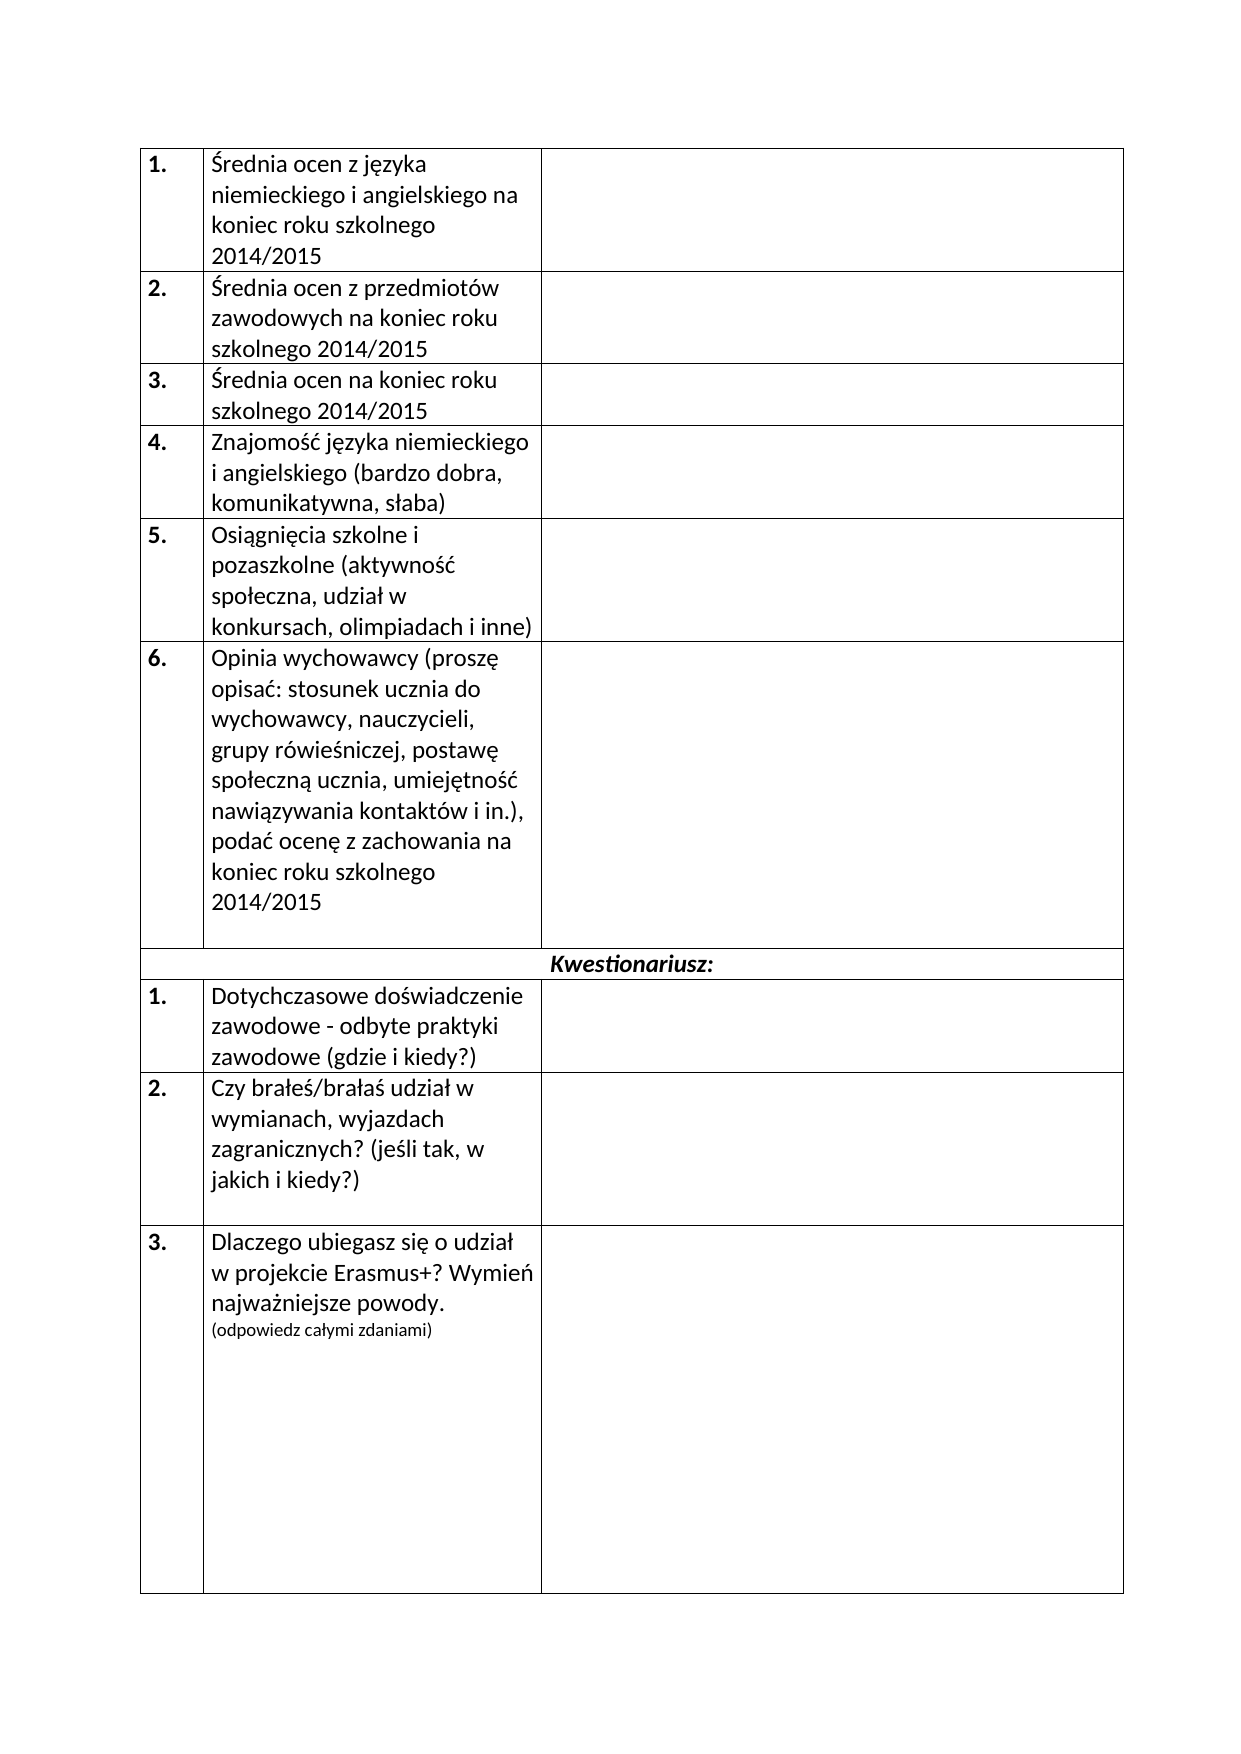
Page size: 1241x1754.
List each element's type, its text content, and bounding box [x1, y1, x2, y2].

table_cell 1. [141, 980, 203, 1072]
table_cell 1. [141, 149, 203, 271]
table_cell Kwestionariusz: [141, 949, 1123, 979]
table_cell Opinia wychowawcy (proszę opisać: stosunek ucznia do wychowawcy, nauczycieli, grupy rówieśniczej, postawę społeczną ucznia, umiejętność nawiązywania kontaktów i in.), podać ocenę z zachowania na koniec roku szkolnego 2014/2015 [204, 642, 541, 947]
table_cell 4. [141, 426, 203, 518]
table_cell [542, 642, 1123, 947]
table_cell 6. [141, 642, 203, 947]
table_cell Średnia ocen na koniec roku szkolnego 2014/2015 [204, 364, 541, 425]
table_cell [542, 1073, 1123, 1225]
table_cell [204, 1226, 541, 1592]
table_cell 3. [141, 364, 203, 425]
table_cell 3. 4. [141, 1226, 203, 1592]
table_cell Znajomość języka niemieckiego i angielskiego (bardzo dobra, komunikatywna, słaba) [204, 426, 541, 518]
table_cell 5. [141, 519, 203, 641]
table_cell Dotychczasowe doświadczenie zawodowe - odbyte praktyki zawodowe (gdzie i kiedy?) [204, 980, 541, 1072]
table_cell Osiągnięcia szkolne i pozaszkolne (aktywność społeczna, udział w konkursach, olimpiadach i inne) [204, 519, 541, 641]
table_cell Średnia ocen z języka niemieckiego i angielskiego na koniec roku szkolnego 2014/2015 [204, 149, 541, 271]
table_cell [542, 1226, 1123, 1592]
table_cell [542, 519, 1123, 641]
table_cell [542, 272, 1123, 363]
table_cell Średnia ocen z przedmiotów zawodowych na koniec roku szkolnego 2014/2015 [204, 272, 541, 363]
table_cell [542, 426, 1123, 518]
table_cell [542, 980, 1123, 1072]
table_cell [542, 149, 1123, 271]
table_cell 2. [141, 272, 203, 363]
table_cell [542, 364, 1123, 425]
table_cell 2. [141, 1073, 203, 1225]
table_cell Czy brałeś/brałaś udział w wymianach, wyjazdach zagranicznych? (jeśli tak, w jakich i kiedy?) [204, 1073, 541, 1225]
